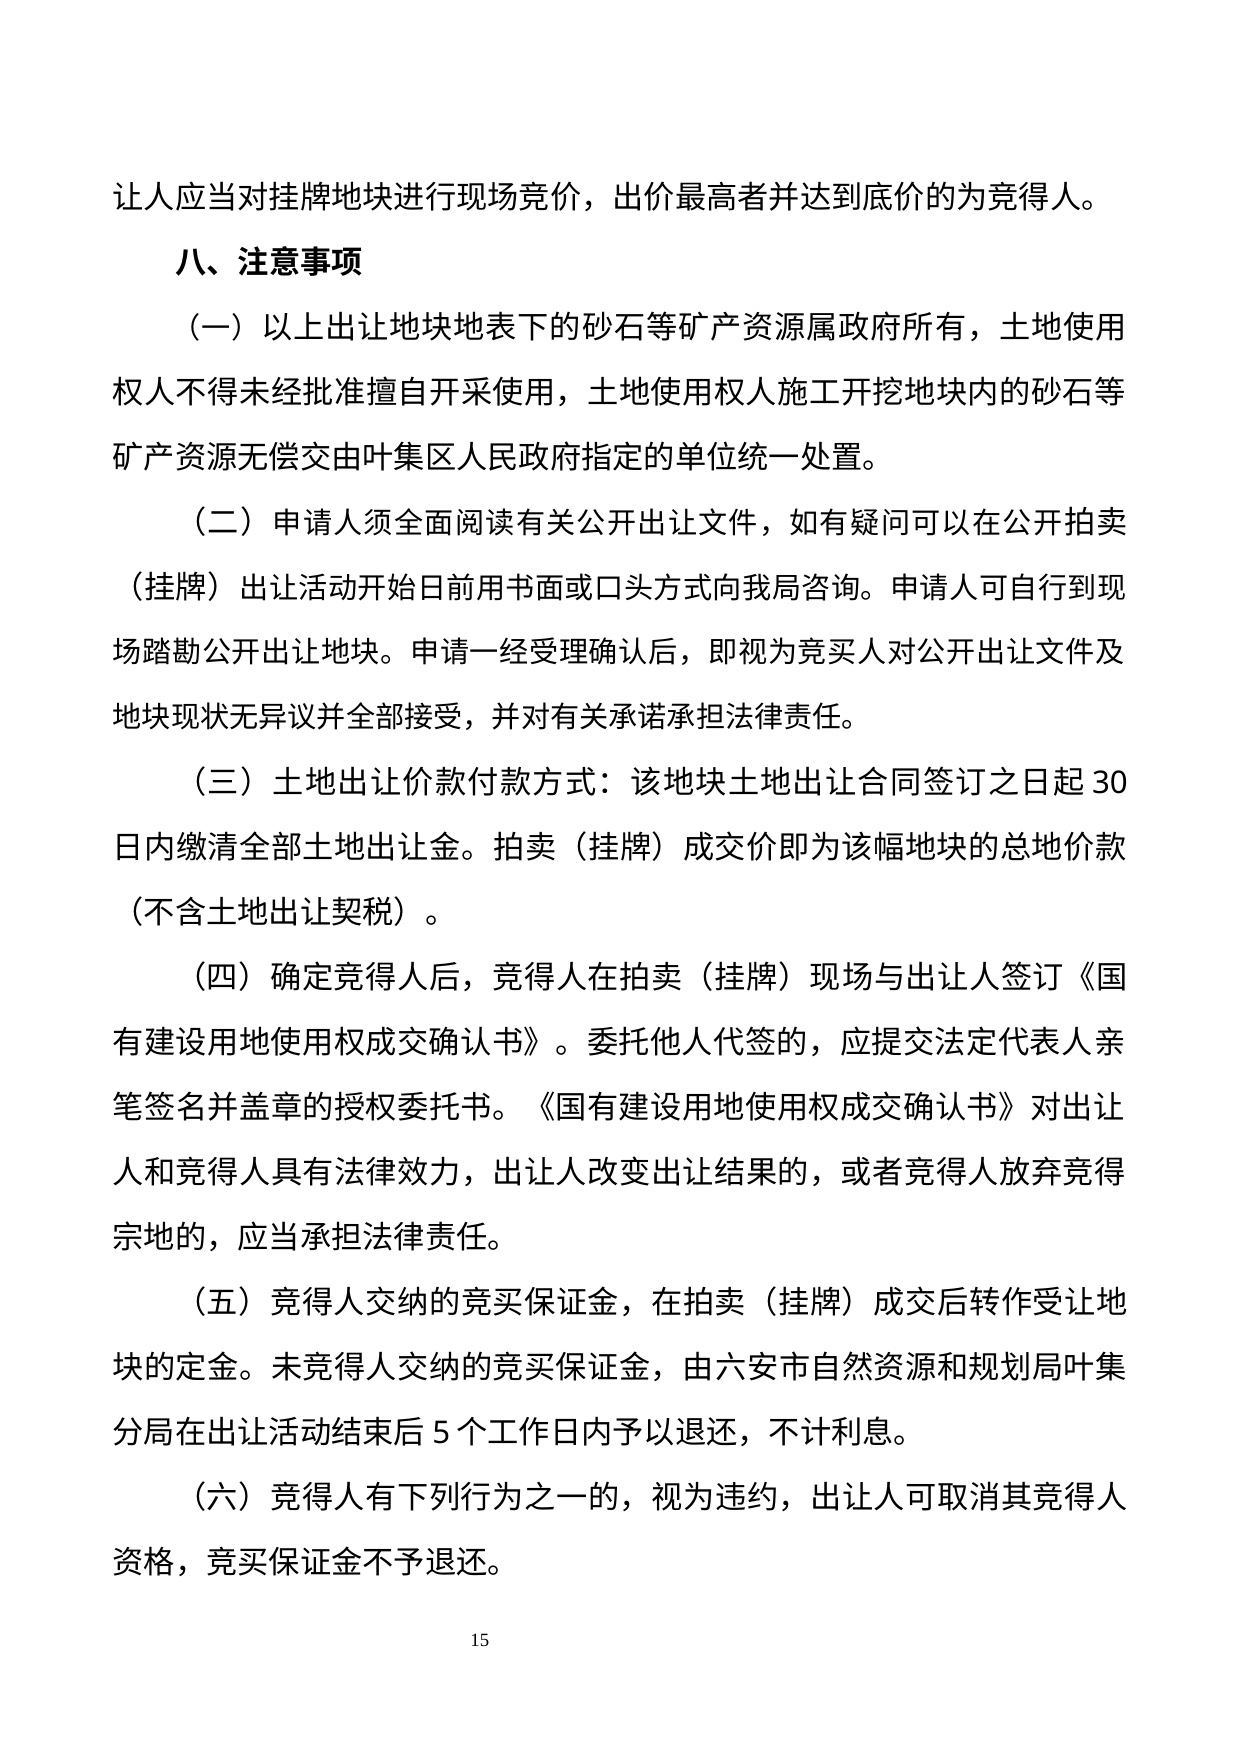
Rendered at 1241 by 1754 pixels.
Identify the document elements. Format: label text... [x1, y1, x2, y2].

list 注意事项 [112, 227, 1128, 292]
text （二）申请人须全面阅读有关公开出让文件，如有疑问可以在公开拍卖（挂牌）出让活动开始日前用书面或口头方式向我局咨询。申请人可自行到现场踏勘公开出让地块。申请一经受理确认后，即视为竞买人对公开出让文件及地块现状无异议并全部接受，并对有关承诺承担法律责任。 [112, 487, 1128, 747]
text （三）土地出让价款付款方式：该地块土地出让合同签订之日起30日内缴清全部土地出让金。拍卖（挂牌）成交价即为该幅地块的总地价款（不含土地出让契税）。 [112, 747, 1128, 942]
text （六）竞得人有下列行为之一的，视为违约，出让人可取消其竞得人资格，竞买保证金不予退还。 [112, 1462, 1128, 1592]
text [112, 162, 1128, 227]
text （四）确定竞得人后，竞得人在拍卖（挂牌）现场与出让人签订《国有建设用地使用权成交确认书》。委托他人代签的，应提交法定代表人亲笔签名并盖章的授权委托书。《国有建设用地使用权成交确认书》对出让人和竞得人具有法律效力，出让人改变出让结果的，或者竞得人放弃竞得宗地的，应当承担法律责任。 [112, 942, 1128, 1267]
text （一）以上出让地块地表下的砂石等矿产资源属政府所有，土地使用权人不得未经批准擅自开采使用，土地使用权人施工开挖地块内的砂石等矿产资源无偿交由叶集区人民政府指定的单位统一处置。 [112, 292, 1128, 487]
text （五）竞得人交纳的竞买保证金，在拍卖（挂牌）成交后转作受让地块的定金。未竞得人交纳的竞买保证金，由六安市自然资源和规划局叶集分局在出让活动结束后 5个工作日内予以退还，不计利息。 [112, 1267, 1128, 1462]
